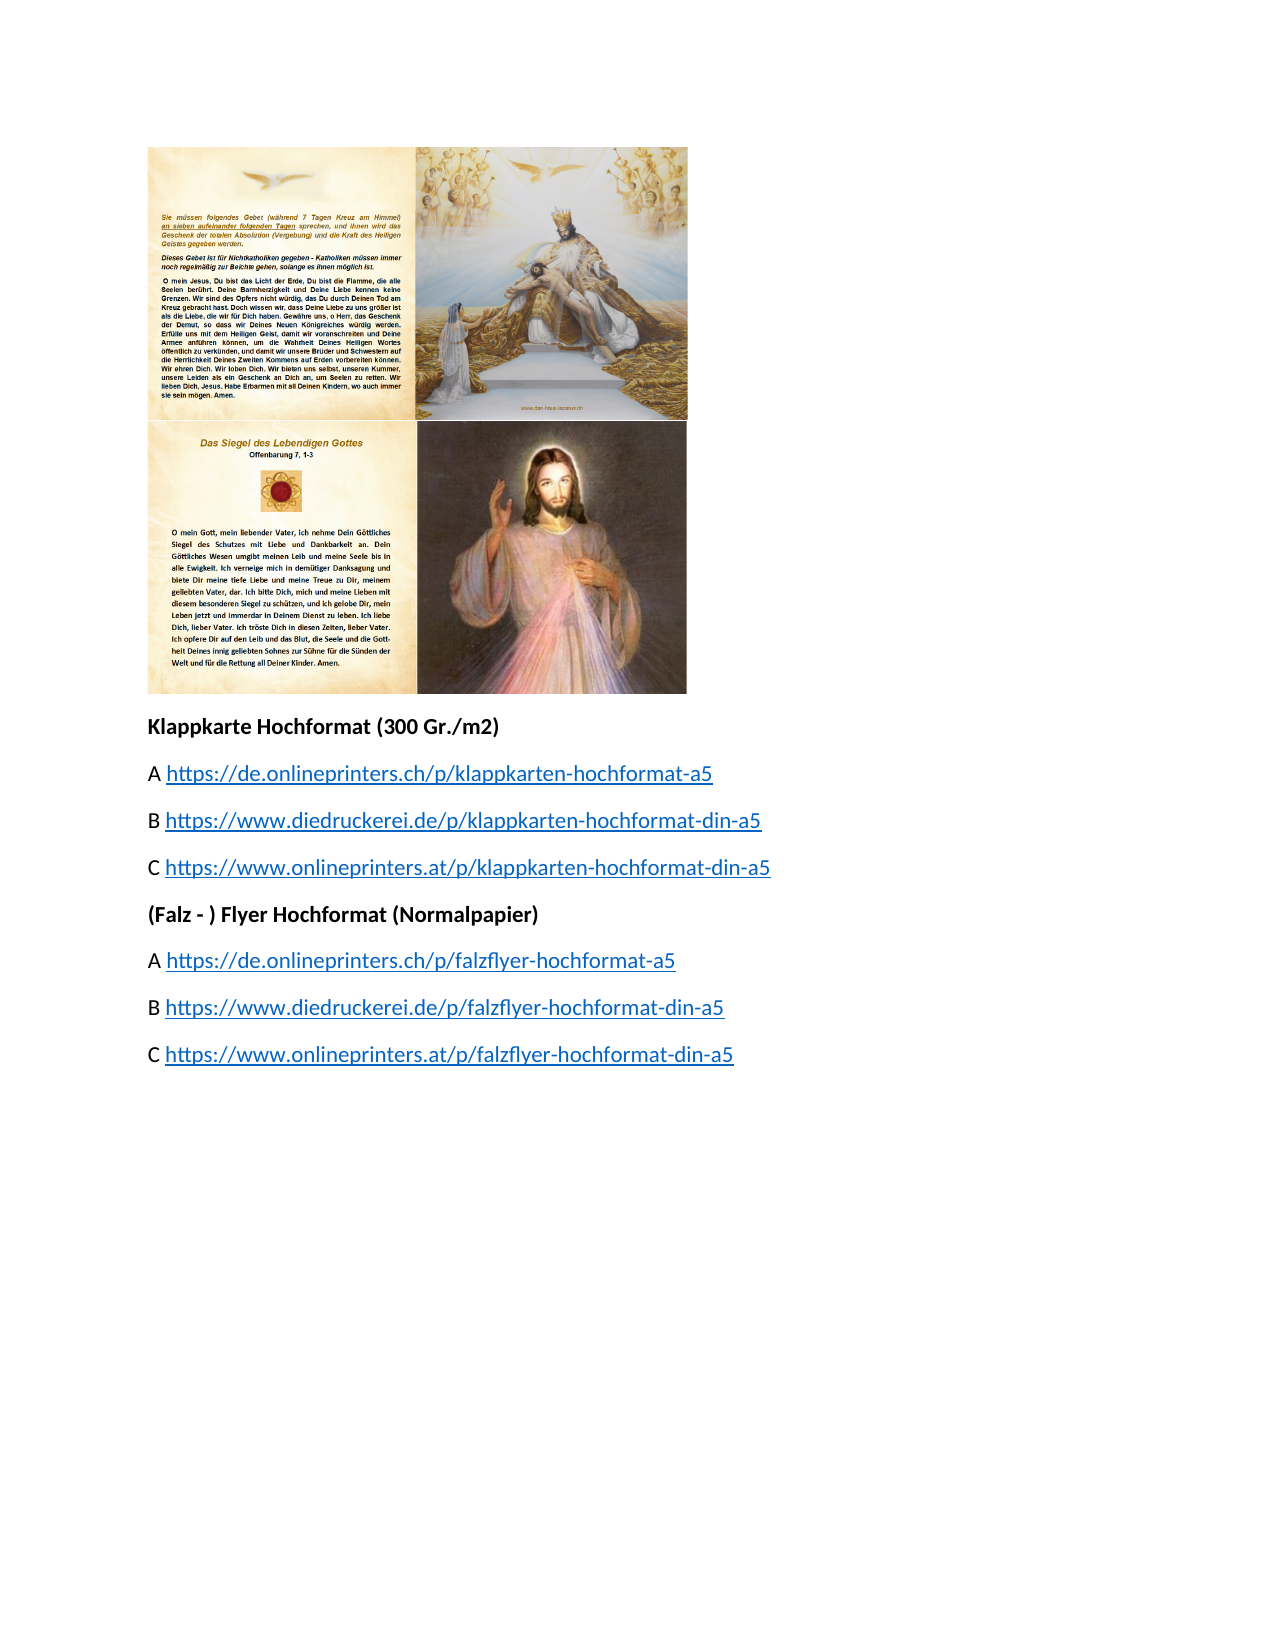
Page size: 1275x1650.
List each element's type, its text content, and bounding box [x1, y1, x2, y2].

text A https://de.onlineprinters.ch/p/falzflyer-hochformat-a5 [148, 947, 1127, 974]
text C https://www.onlineprinters.at/p/klappkarten-hochformat-din-a5 [148, 853, 1127, 881]
text Klappkarte Hochformat (300 Gr./m2) [148, 712, 1127, 740]
text C https://www.onlineprinters.at/p/falzflyer-hochformat-din-a5 [148, 1040, 1127, 1068]
text (Falz - ) Flyer Hochformat (Normalpapier) [148, 900, 1127, 928]
text B https://www.diedruckerei.de/p/falzflyer-hochformat-din-a5 [148, 993, 1127, 1021]
text B https://www.diedruckerei.de/p/klappkarten-hochformat-din-a5 [148, 806, 1127, 834]
picture [147, 421, 687, 694]
picture [147, 147, 688, 420]
text A https://de.onlineprinters.ch/p/klappkarten-hochformat-a5 [148, 759, 1127, 787]
